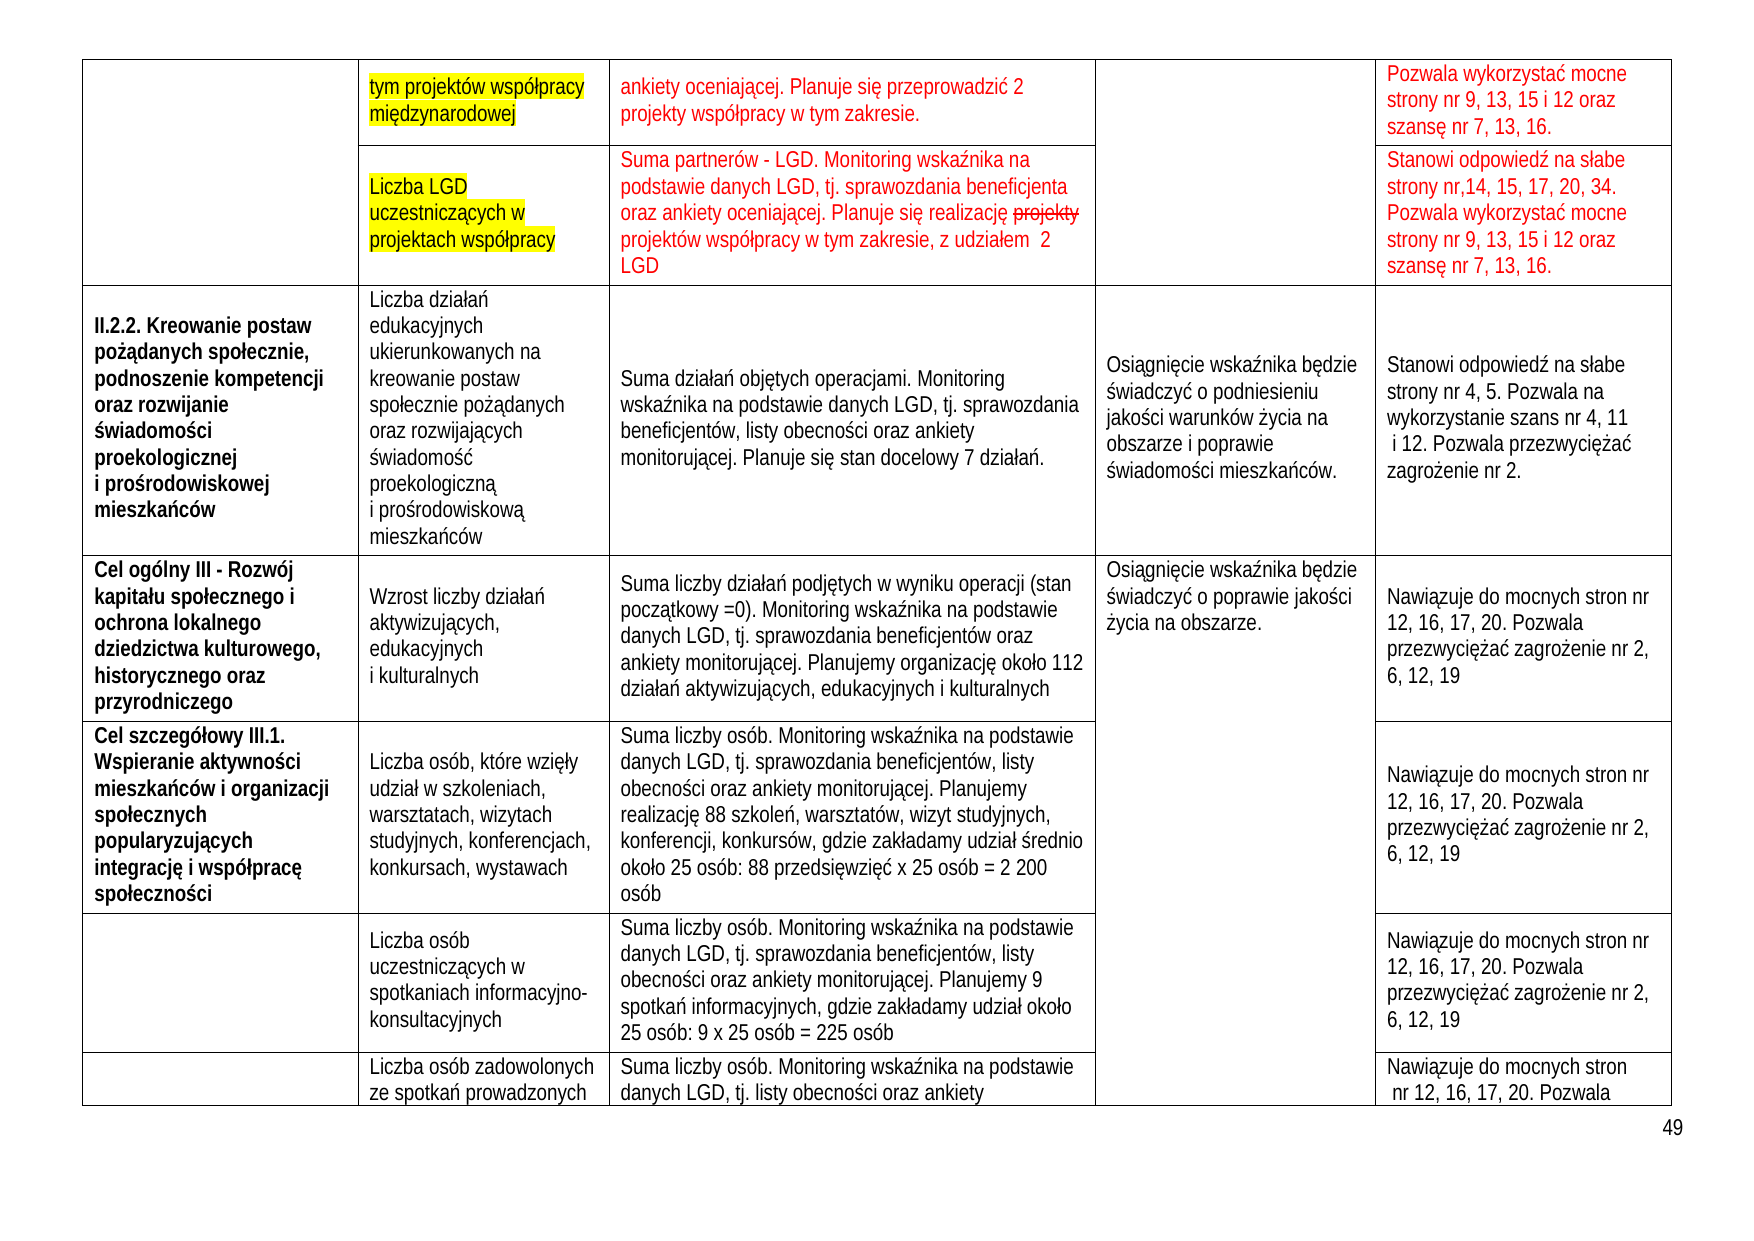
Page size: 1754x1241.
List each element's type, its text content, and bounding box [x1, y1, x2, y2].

table_cell Liczba osób, które wzięły udział w szkoleniach, warsztatach, wizytach studyjnych, konferencjach, konkursach, wystawach [359, 722, 609, 912]
table_cell Stanowi odpowiedź na słabe strony nr 4, 5. Pozwala na wykorzystanie szans nr 4, 11 i 12. Pozwala przezwyciężać zagrożenie nr 2. [1376, 286, 1671, 555]
table_cell Liczba LGD uczestniczących w projektach współpracy [359, 146, 609, 284]
table_cell Liczba zrealizowanych projektów współpracy, w tym projektów współpracy międzynarodowej [359, 60, 609, 145]
table_cell Suma partnerów - LGD. Monitoring wskaźnika na podstawie danych LGD, tj. sprawozdania beneficjenta oraz ankiety oceniającej. Planuje się realizację projekty projektów współpracy w tym zakresie, z udziałem 2 LGD [610, 146, 1095, 284]
table_cell Osiągnięcie wskaźnika będzie świadczyć o podniesieniu jakości warunków życia na obszarze i poprawie świadomości mieszkańców. [1096, 286, 1375, 555]
table_cell Nawiązuje do mocnych stron nr 12, 16, 17, 20. Pozwala przezwyciężać zagrożenie nr 2, 6, 12, 19 [1376, 722, 1671, 912]
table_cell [359, 1053, 609, 1105]
table_cell Cel ogólny III - Rozwój kapitału społecznego i ochrona lokalnego dziedzictwa kulturowego, historycznego oraz przyrodniczego [83, 556, 358, 721]
table_cell Nawiązuje do mocnych stron nr 12, 16, 17, 20. Pozwala przezwyciężać zagrożenie nr 2, 6, 12, 19 [1376, 914, 1671, 1052]
table_cell [83, 1053, 358, 1105]
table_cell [610, 1053, 1095, 1105]
table_cell Cel szczegółowy III.1. Wspieranie aktywności mieszkańców i organizacji społecznych popularyzujących integrację i współpracę społeczności [83, 722, 358, 912]
table_cell Nawiązuje do mocnych stron nr 12, 16, 17, 20. Pozwala przezwyciężać zagrożenie nr 2, 6, 12, 19 [1376, 556, 1671, 721]
table_cell Wzrost liczby działań aktywizujących, edukacyjnych i kulturalnych [359, 556, 609, 721]
table_cell Suma liczby działań podjętych w wyniku operacji (stan początkowy =0). Monitoring wskaźnika na podstawie danych LGD, tj. sprawozdania beneficjentów oraz ankiety monitorującej. Planujemy organizację około 112 działań aktywizujących, edukacyjnych i kulturalnych [610, 556, 1095, 721]
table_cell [1376, 1053, 1671, 1105]
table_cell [1376, 60, 1671, 145]
table_cell Liczba osób uczestniczących w spotkaniach informacyjno-konsultacyjnych [359, 914, 609, 1052]
table_cell Suma działań objętych operacjami. Monitoring wskaźnika na podstawie danych LGD, tj. sprawozdania beneficjentów, listy obecności oraz ankiety monitorującej. Planuje się stan docelowy 7 działań. [610, 286, 1095, 555]
table_cell II.2.2. Kreowanie postaw pożądanych społecznie, podnoszenie kompetencji oraz rozwijanie świadomości proekologicznej i prośrodowiskowej mieszkańców [83, 286, 358, 555]
table_cell [83, 914, 358, 1052]
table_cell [610, 60, 1095, 145]
table_cell Liczba działań edukacyjnych ukierunkowanych na kreowanie postaw społecznie pożądanych oraz rozwijających świadomość proekologiczną i prośrodowiskową mieszkańców [359, 286, 609, 555]
table_cell Suma liczby osób. Monitoring wskaźnika na podstawie danych LGD, tj. sprawozdania beneficjentów, listy obecności oraz ankiety monitorującej. Planujemy 9 spotkań informacyjnych, gdzie zakładamy udział około 25 osób: 9 x 25 osób = 225 osób [610, 914, 1095, 1052]
table_cell Stanowi odpowiedź na słabe strony nr,14, 15, 17, 20, 34. Pozwala wykorzystać mocne strony nr 9, 13, 15 i 12 oraz szansę nr 7, 13, 16. [1376, 146, 1671, 284]
table_cell Osiągnięcie wskaźnika będzie świadczyć o poprawie jakości życia na obszarze. [1096, 556, 1375, 1105]
table_cell Suma liczby osób. Monitoring wskaźnika na podstawie danych LGD, tj. sprawozdania beneficjentów, listy obecności oraz ankiety monitorującej. Planujemy realizację 88 szkoleń, warsztatów, wizyt studyjnych, konferencji, konkursów, gdzie zakładamy udział średnio około 25 osób: 88 przedsięwzięć x 25 osób = 2 200 osób [610, 722, 1095, 912]
